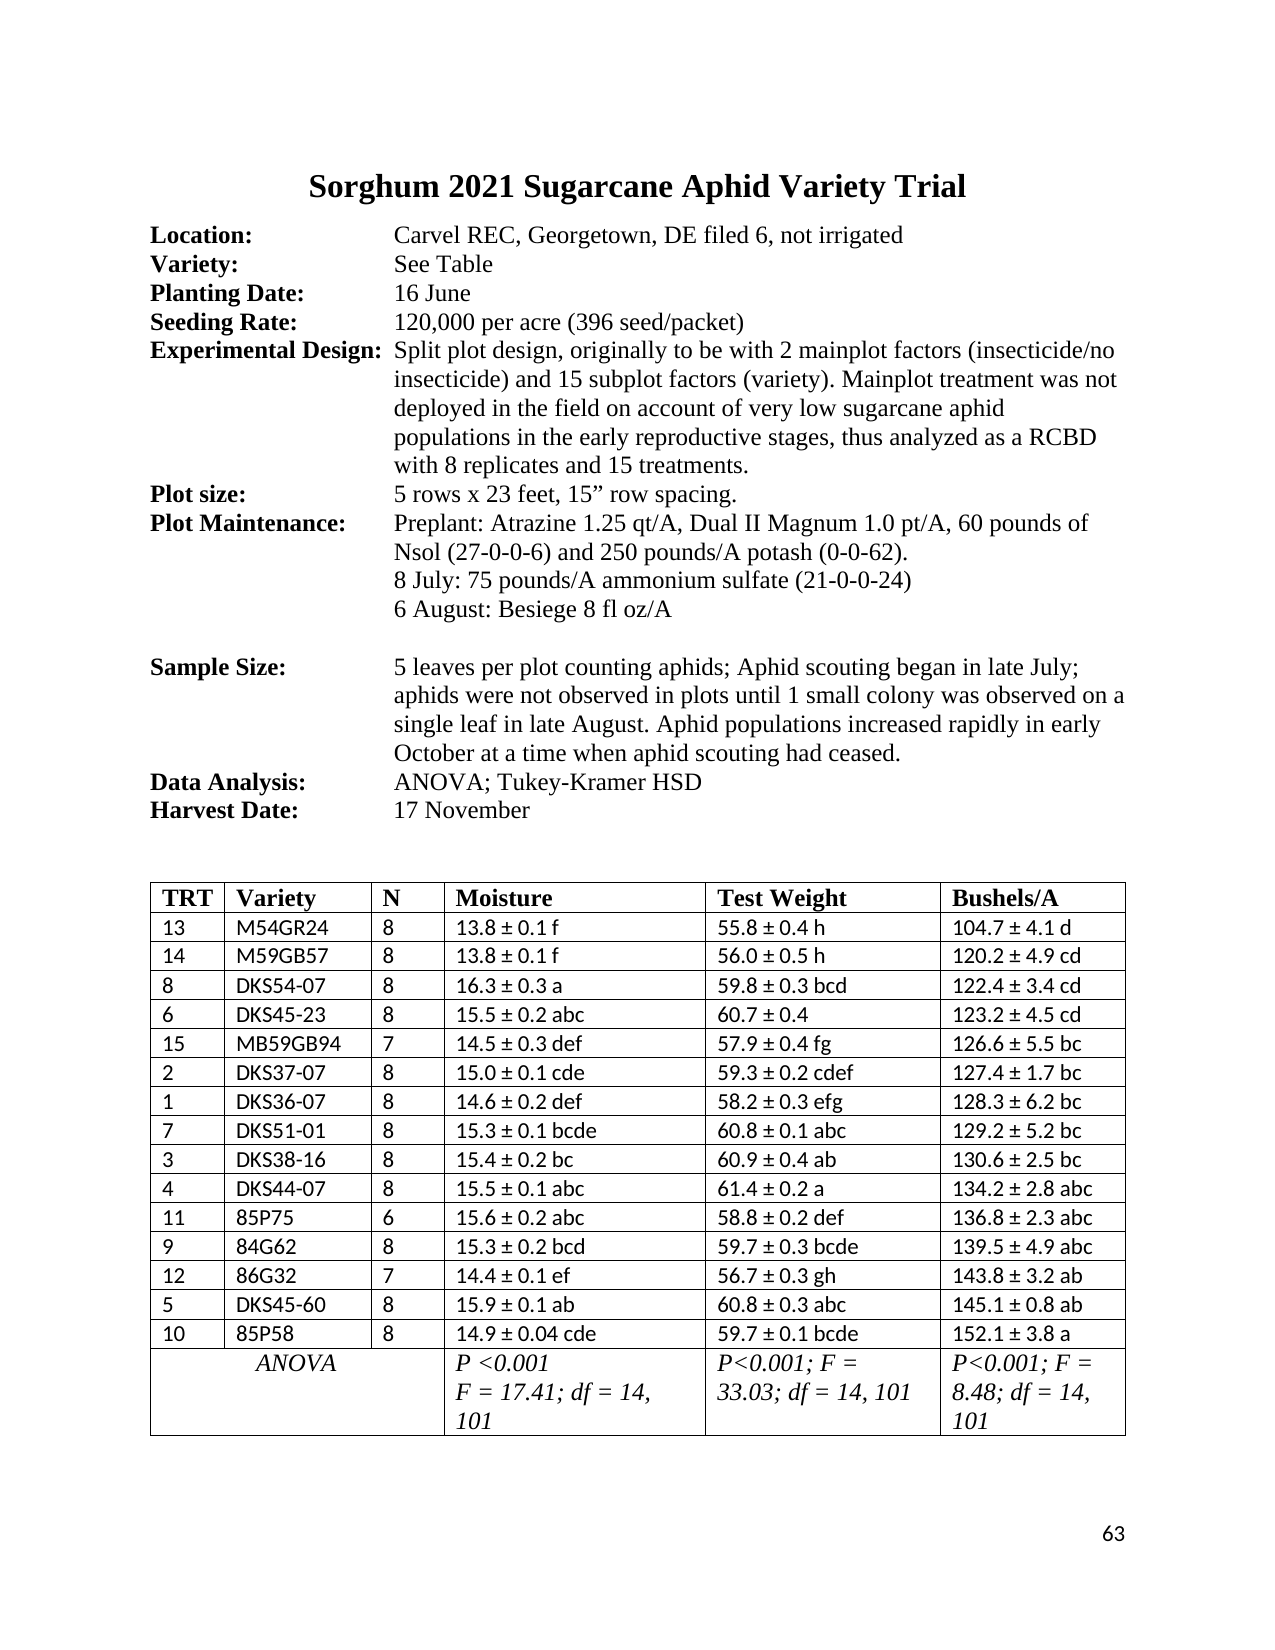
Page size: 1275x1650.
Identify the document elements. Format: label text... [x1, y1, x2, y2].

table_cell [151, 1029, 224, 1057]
text Location: Carvel REC, Georgetown, DE filed 6, not irrigated [150, 221, 1125, 249]
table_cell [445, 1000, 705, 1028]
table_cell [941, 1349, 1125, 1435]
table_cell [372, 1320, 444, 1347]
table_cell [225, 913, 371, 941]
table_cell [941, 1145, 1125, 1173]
text 8 July: 75 pounds/A ammonium sulfate (21-0-0-24) [150, 566, 1125, 594]
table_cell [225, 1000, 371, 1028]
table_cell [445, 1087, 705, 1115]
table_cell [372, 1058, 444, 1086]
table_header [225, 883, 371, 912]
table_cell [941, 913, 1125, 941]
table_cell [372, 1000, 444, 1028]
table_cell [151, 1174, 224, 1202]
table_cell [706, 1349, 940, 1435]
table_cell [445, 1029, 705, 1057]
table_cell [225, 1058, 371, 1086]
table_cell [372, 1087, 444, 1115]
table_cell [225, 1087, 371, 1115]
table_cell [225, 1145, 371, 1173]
text Variety: See Table [150, 249, 1125, 278]
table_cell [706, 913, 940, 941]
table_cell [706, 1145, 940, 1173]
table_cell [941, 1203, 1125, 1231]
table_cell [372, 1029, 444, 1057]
text Sample Size: 5 leaves per plot counting aphids; Aphid scouting began in late July; aphids were not observed in plots until 1 small colony was observed on a single leaf in late August. Aphid populations increased rapidly in early October at a time when aphid scouting had ceased. [150, 652, 1125, 767]
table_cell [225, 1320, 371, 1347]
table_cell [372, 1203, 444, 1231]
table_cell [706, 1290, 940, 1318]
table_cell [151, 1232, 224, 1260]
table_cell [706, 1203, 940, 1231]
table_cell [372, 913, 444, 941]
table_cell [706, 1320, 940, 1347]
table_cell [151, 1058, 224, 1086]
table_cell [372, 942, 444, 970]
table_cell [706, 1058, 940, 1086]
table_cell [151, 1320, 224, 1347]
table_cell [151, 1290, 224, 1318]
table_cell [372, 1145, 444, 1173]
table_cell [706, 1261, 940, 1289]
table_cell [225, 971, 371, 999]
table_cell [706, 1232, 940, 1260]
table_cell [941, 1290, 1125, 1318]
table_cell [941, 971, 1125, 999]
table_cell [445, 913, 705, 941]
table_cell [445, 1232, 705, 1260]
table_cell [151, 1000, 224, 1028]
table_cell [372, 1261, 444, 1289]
text Harvest Date: 17 November [150, 796, 1125, 824]
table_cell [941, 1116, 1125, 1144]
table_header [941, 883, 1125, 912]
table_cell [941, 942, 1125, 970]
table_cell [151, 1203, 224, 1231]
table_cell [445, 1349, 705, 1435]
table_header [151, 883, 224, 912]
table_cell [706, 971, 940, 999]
text Planting Date: 16 June [150, 278, 1125, 307]
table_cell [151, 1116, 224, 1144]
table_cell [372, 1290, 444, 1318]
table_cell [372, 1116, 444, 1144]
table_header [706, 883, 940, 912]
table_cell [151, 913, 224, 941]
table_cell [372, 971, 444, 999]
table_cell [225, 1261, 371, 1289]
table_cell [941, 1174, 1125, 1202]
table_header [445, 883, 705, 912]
text Plot size: 5 rows x 23 feet, 15” row spacing. [150, 479, 1125, 508]
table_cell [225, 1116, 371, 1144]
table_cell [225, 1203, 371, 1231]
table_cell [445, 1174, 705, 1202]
subtitle Sorghum 2021 Sugarcane Aphid Variety Trial [150, 167, 1125, 205]
text Plot Maintenance: Preplant: Atrazine 1.25 qt/A, Dual II Magnum 1.0 pt/A, 60 pounds of Nsol (27-0-0-6) and 250 pounds/A potash (0-0-62). [150, 508, 1125, 566]
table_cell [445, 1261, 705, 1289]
text Seeding Rate: 120,000 per acre (396 seed/packet) [150, 307, 1125, 336]
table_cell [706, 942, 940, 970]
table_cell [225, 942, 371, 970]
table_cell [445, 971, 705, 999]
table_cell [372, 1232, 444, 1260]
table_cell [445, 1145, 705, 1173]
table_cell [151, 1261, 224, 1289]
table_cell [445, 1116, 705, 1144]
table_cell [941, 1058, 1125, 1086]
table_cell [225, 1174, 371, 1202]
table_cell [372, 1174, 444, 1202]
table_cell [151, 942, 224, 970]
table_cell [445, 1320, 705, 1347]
text 6 August: Besiege 8 fl oz/A [150, 594, 1125, 623]
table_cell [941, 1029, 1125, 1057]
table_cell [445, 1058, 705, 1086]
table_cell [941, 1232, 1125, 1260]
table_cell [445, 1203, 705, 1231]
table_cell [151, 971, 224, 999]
text Experimental Design: Split plot design, originally to be with 2 mainplot factors (insecticide/no insecticide) and 15 subplot factors (variety). Mainplot treatment was not deployed in the field on account of very low sugarcane aphid populations in the early reproductive stages, thus analyzed as a RCBD with 8 replicates and 15 treatments. [150, 336, 1125, 479]
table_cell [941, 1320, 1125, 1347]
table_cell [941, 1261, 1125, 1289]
text Data Analysis: ANOVA; Tukey-Kramer HSD [150, 767, 1125, 796]
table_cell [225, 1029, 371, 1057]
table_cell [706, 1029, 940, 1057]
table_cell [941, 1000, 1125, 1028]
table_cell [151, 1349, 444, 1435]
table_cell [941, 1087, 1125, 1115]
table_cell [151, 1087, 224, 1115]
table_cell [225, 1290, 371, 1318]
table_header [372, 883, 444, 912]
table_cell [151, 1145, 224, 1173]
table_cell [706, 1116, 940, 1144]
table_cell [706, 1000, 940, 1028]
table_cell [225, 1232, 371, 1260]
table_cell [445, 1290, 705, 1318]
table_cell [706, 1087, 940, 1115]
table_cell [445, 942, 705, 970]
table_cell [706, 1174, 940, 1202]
